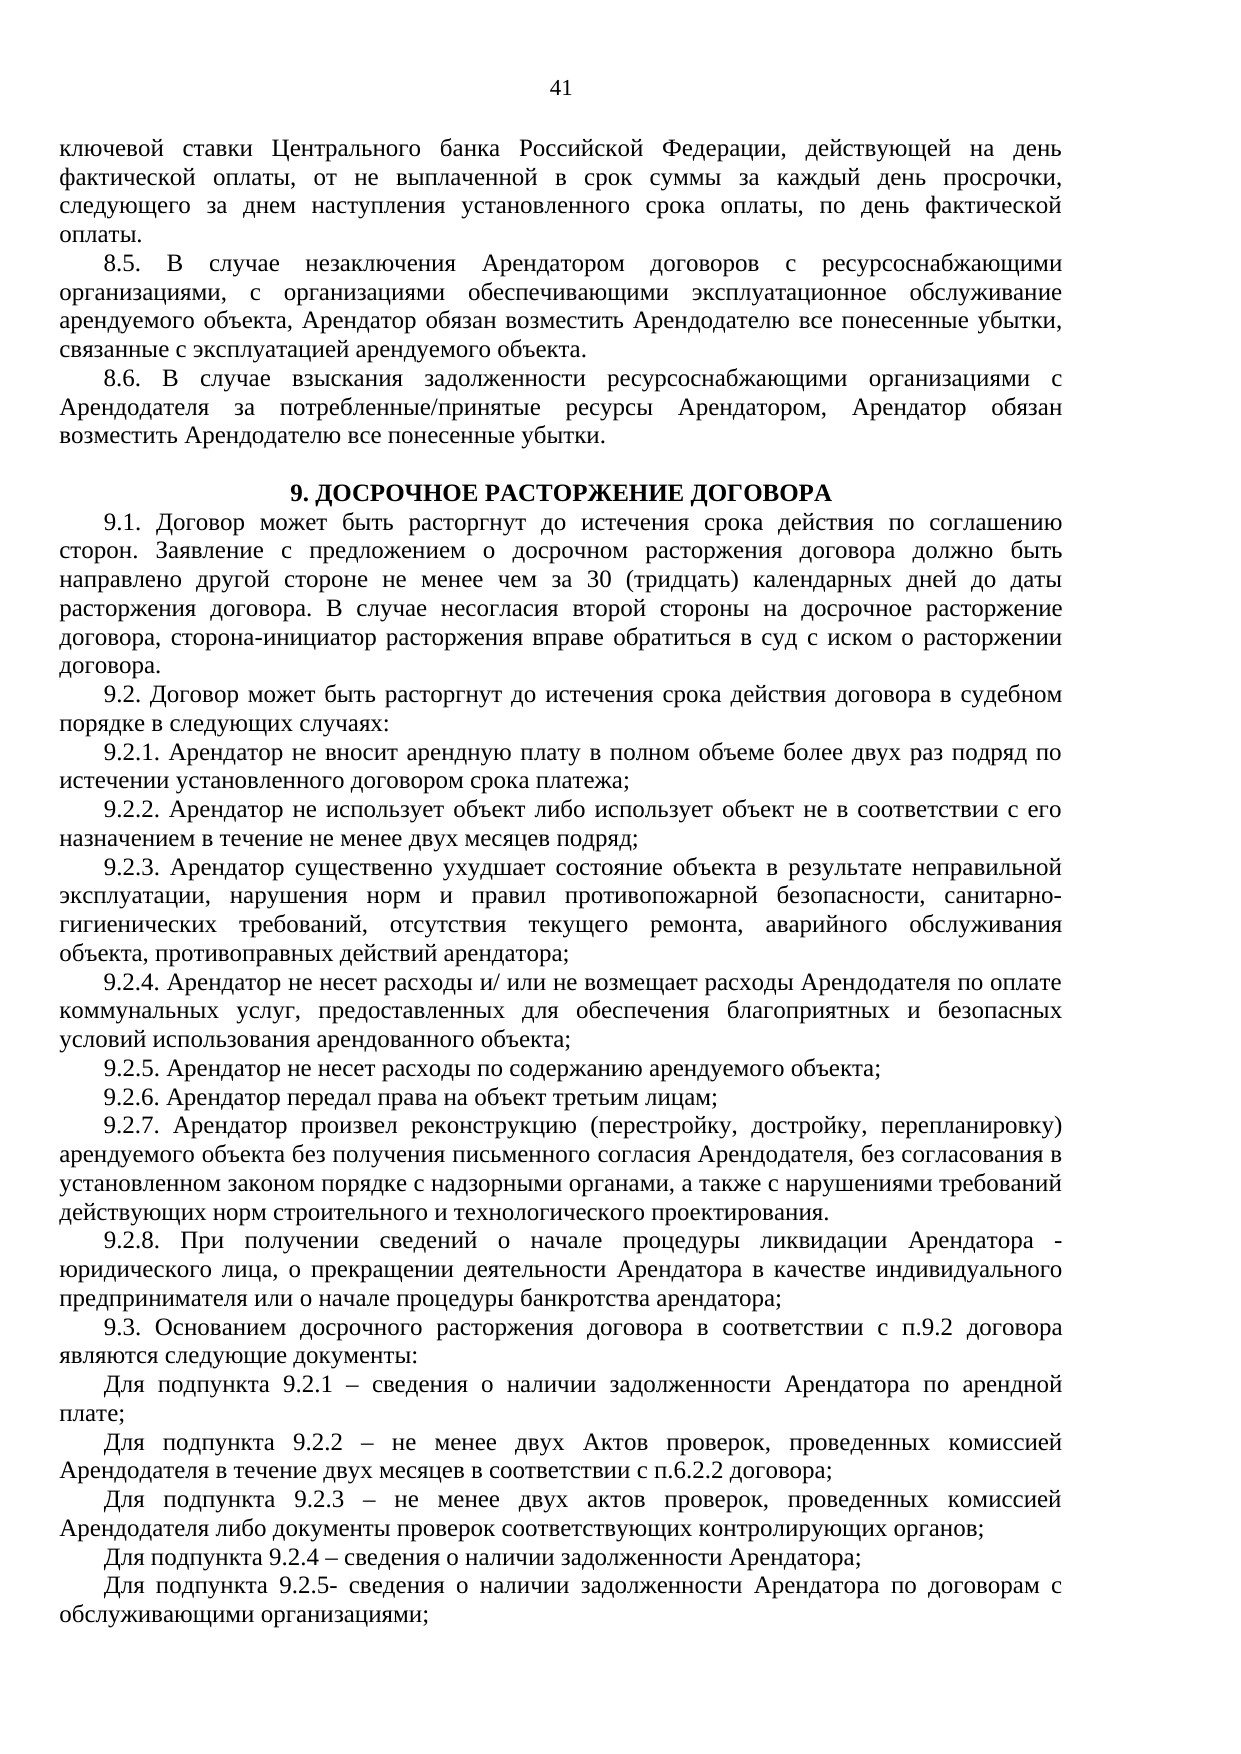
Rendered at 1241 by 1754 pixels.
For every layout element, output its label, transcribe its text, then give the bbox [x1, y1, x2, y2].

text Для подпункта 9.2.2 – не менее двух Актов проверок, проведенных комиссией Арендодателя в течение двух месяцев в соответствии с п.6.2.2 договора; [59, 1427, 1063, 1484]
text 9.2.7. Арендатор произвел реконструкцию (перестройку, достройку, перепланировку) арендуемого объекта без получения письменного согласия Арендодателя, без согласования в установленном законом порядке с надзорными органами, а также с нарушениями требований действующих норм строительного и технологического проектирования. [59, 1110, 1063, 1225]
text 8.5. В случае незаключения Арендатором договоров с ресурсоснабжающими организациями, с организациями обеспечивающими эксплуатационное обслуживание арендуемого объекта, Арендатор обязан возместить Арендодателю все понесенные убытки, связанные с эксплуатацией арендуемого объекта. [59, 248, 1063, 363]
text 9.2.3. Арендатор существенно ухудшает состояние объекта в результате неправильной эксплуатации, нарушения норм и правил противопожарной безопасности, санитарно-гигиенических требований, отсутствия текущего ремонта, аварийного обслуживания объекта, противоправных действий арендатора; [59, 852, 1063, 967]
text 9.2.5. Арендатор не несет расходы по содержанию арендуемого объекта; [59, 1053, 1063, 1082]
text Для подпункта 9.2.3 – не менее двух актов проверок, проведенных комиссией Арендодателя либо документы проверок соответствующих контролирующих органов; [59, 1484, 1063, 1542]
text 9.2.8. При получении сведений о начале процедуры ликвидации Арендатора - юридического лица, о прекращении деятельности Арендатора в качестве индивидуального предпринимателя или о начале процедуры банкротства арендатора; [59, 1225, 1063, 1312]
text 9.2.6. Арендатор передал права на объект третьим лицам; [59, 1082, 1063, 1110]
text 9.3. Основанием досрочного расторжения договора в соответствии с п.9.2 договора являются следующие документы: [59, 1312, 1063, 1369]
text 9.2.4. Арендатор не несет расходы и/ или не возмещает расходы Арендодателя по оплате коммунальных услуг, предоставленных для обеспечения благоприятных и безопасных условий использования арендованного объекта; [59, 967, 1063, 1053]
text 9.2.1. Арендатор не вносит арендную плату в полном объеме более двух раз подряд по истечении установленного договором срока платежа; [59, 737, 1063, 794]
text 9.2. Договор может быть расторгнут до истечения срока действия договора в судебном порядке в следующих случаях: [59, 679, 1063, 737]
text Для подпункта 9.2.5- сведения о наличии задолженности Арендатора по договорам с обслуживающими организациями; [59, 1570, 1063, 1628]
text 9. ДОСРОЧНОЕ РАСТОРЖЕНИЕ ДОГОВОРА [59, 478, 1063, 507]
text 9.2.2. Арендатор не использует объект либо использует объект не в соответствии с его назначением в течение не менее двух месяцев подряд; [59, 794, 1063, 852]
text 9.1. Договор может быть расторгнут до истечения срока действия по соглашению сторон. Заявление с предложением о досрочном расторжения договора должно быть направлено другой стороне не менее чем за 30 (тридцать) календарных дней до даты расторжения договора. В случае несогласия второй стороны на досрочное расторжение договора, сторона-инициатор расторжения вправе обратиться в суд с иском о расторжении договора. [59, 507, 1063, 679]
text 8.6. В случае взыскания задолженности ресурсоснабжающими организациями с Арендодателя за потребленные/принятые ресурсы Арендатором, Арендатор обязан возместить Арендодателю все понесенные убытки. [59, 363, 1063, 449]
text Для подпункта 9.2.1 – сведения о наличии задолженности Арендатора по арендной плате; [59, 1369, 1063, 1427]
text Для подпункта 9.2.4 – сведения о наличии задолженности Арендатора; [59, 1542, 1063, 1570]
